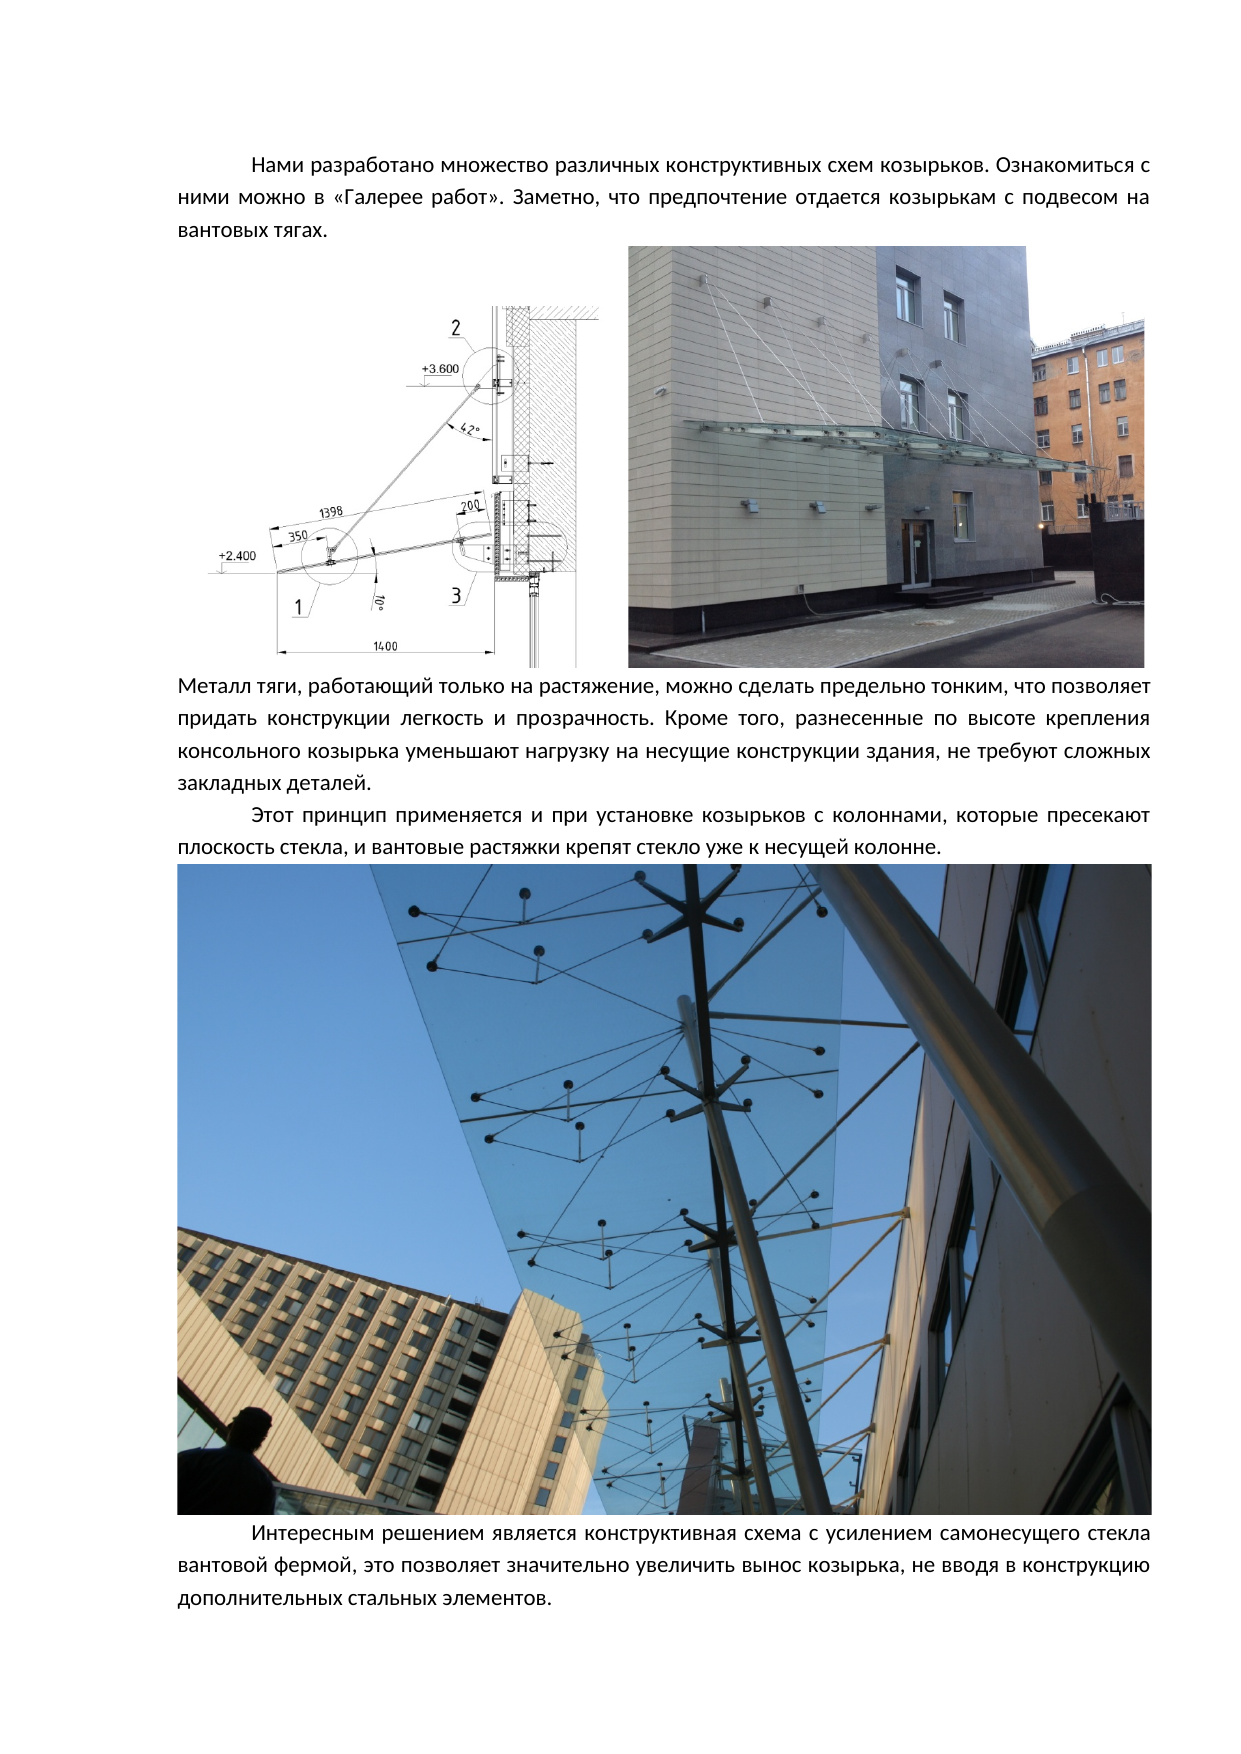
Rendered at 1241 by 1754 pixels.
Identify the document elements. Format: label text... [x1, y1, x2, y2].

text Металл тяги, работающий только на растяжение, можно сделать предельно тонким, что позволяет придать конструкции легкость и прозрачность. Кроме того, разнесенные по высоте крепления консольного козырька уменьшают нагрузку на несущие конструкции здания, не требуют сложных закладных деталей. [177, 671, 1152, 796]
text Нами разработано множество различных конструктивных схем козырьков. Ознакомиться с ними можно в «Галерее работ». Заметно, что предпочтение отдается козырькам с подвесом на вантовых тягах. [177, 150, 1152, 243]
text Интересным решением является конструктивная схема с усилением самонесущего стекла вантовой фермой, это позволяет значительно увеличить вынос козырька, не вводя в конструкцию дополнительных стальных элементов. [177, 1518, 1152, 1611]
picture [177, 246, 1145, 668]
picture [177, 864, 1152, 1515]
text Этот принцип применяется и при установке козырьков с колоннами, которые пресекают плоскость стекла, и вантовые растяжки крепят стекло уже к несущей колонне. [177, 800, 1152, 860]
